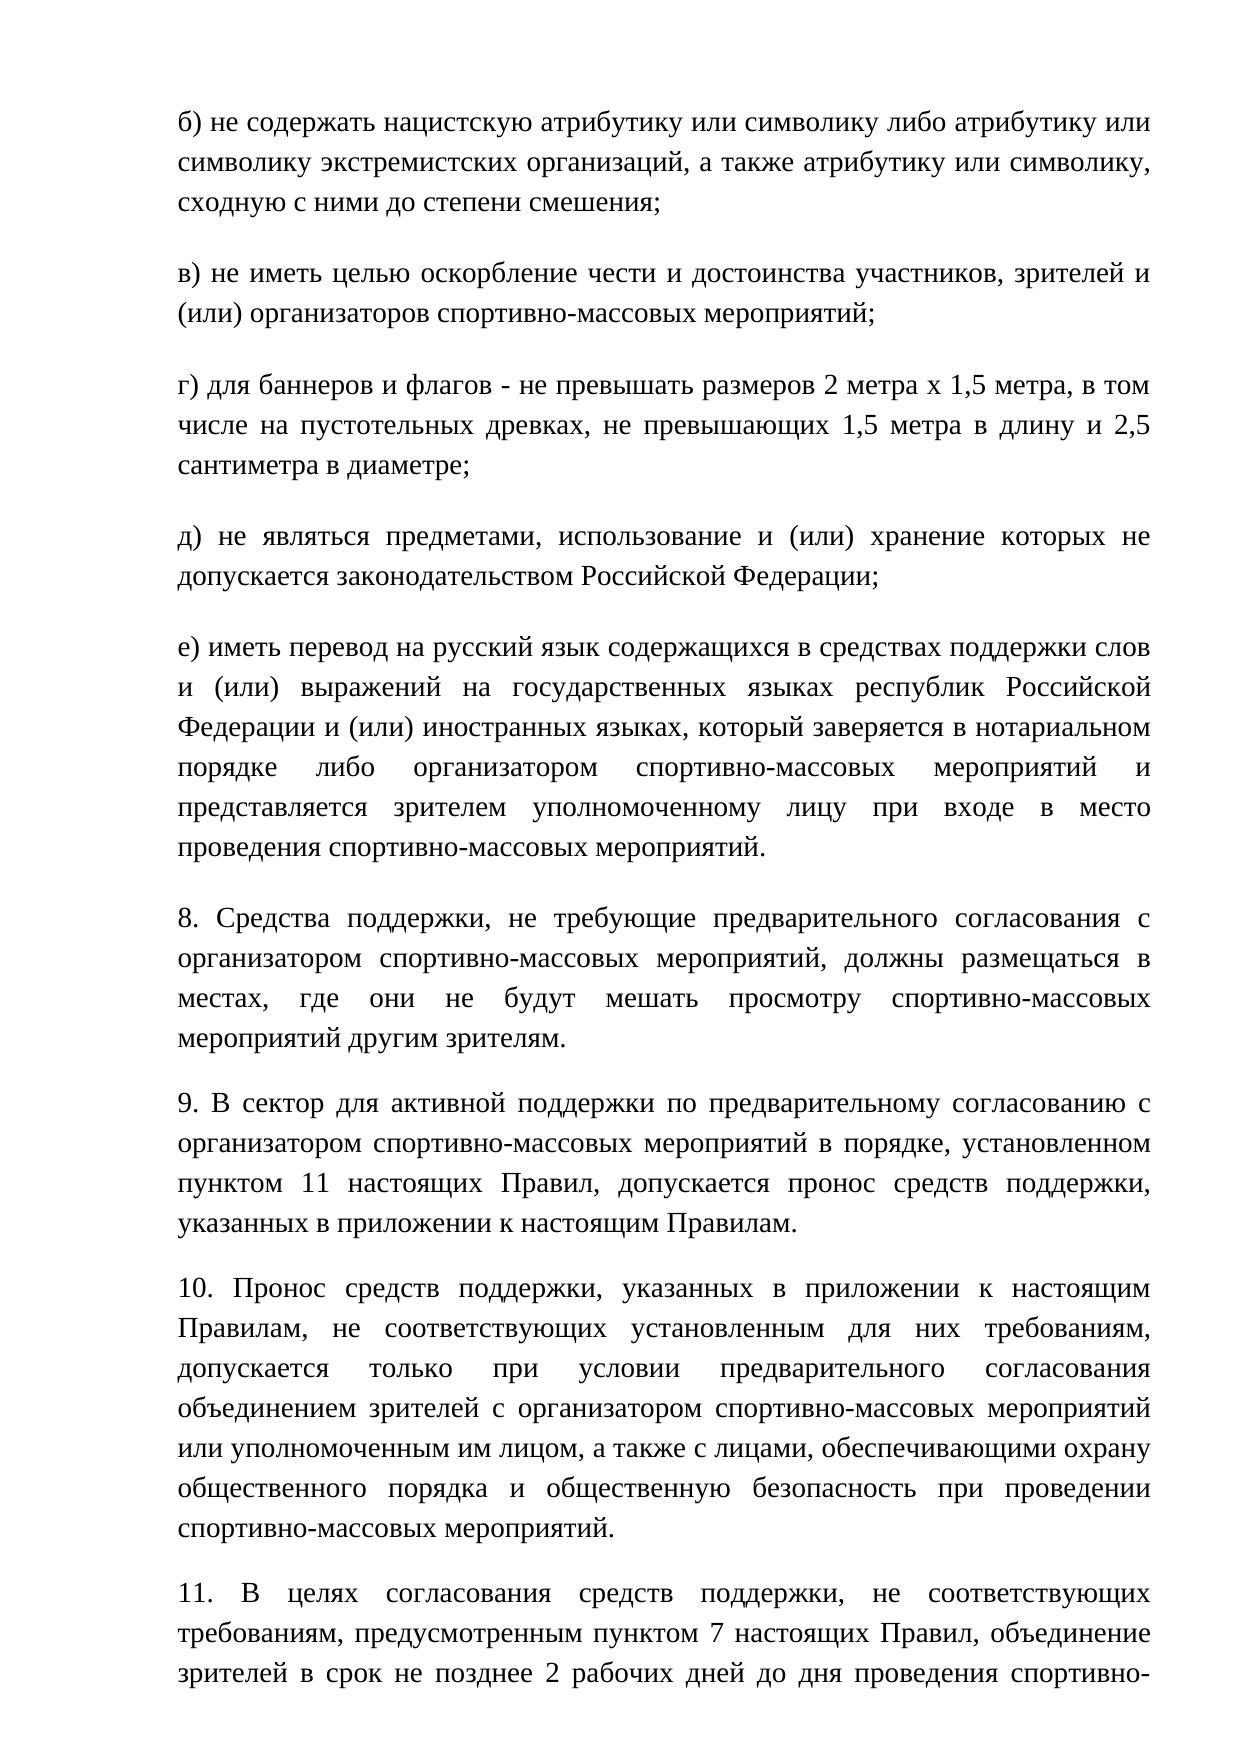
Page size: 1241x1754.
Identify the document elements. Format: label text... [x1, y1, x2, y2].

text г) для баннеров и флагов - не превышать размеров 2 метра х 1,5 метра, в том числе на пустотельных древках, не превышающих 1,5 метра в длину и 2,5 сантиметра в диаметре; [177, 360, 1152, 480]
text е) иметь перевод на русский язык содержащихся в средствах поддержки слов и (или) выражений на государственных языках республик Российской Федерации и (или) иностранных языках, который заверяется в нотариальном порядке либо организатором спортивно-массовых мероприятий и представляется зрителем уполномоченному лицу при входе в место проведения спортивно-массовых мероприятий. [177, 623, 1152, 863]
text б) не содержать нацистскую атрибутику или символику либо атрибутику или символику экстремистских организаций, а также атрибутику или символику, сходную с ними до степени смешения; [177, 98, 1152, 218]
text в) не иметь целью оскорбление чести и достоинства участников, зрителей и (или) организаторов спортивно-массовых мероприятий; [177, 249, 1152, 329]
text 8. Средства поддержки, не требующие предварительного согласования с организатором спортивно-массовых мероприятий, должны размещаться в местах, где они не будут мешать просмотру спортивно-массовых мероприятий другим зрителям. [177, 894, 1152, 1054]
text д) не являться предметами, использование и (или) хранение которых не допускается законодательством Российской Федерации; [177, 512, 1152, 592]
text 10. Пронос средств поддержки, указанных в приложении к настоящим Правилам, не соответствующих установленным для них требованиям, допускается только при условии предварительного согласования объединением зрителей с организатором спортивно-массовых мероприятий или уполномоченным им лицом, а также с лицами, обеспечивающими охрану общественного порядка и общественную безопасность при проведении спортивно-массовых мероприятий. [177, 1264, 1152, 1544]
text 9. В сектор для активной поддержки по предварительному согласованию с организатором спортивно-массовых мероприятий в порядке, установленном пунктом 11 настоящих Правил, допускается пронос средств поддержки, указанных в приложении к настоящим Правилам. [177, 1079, 1152, 1239]
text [177, 1569, 1152, 1689]
